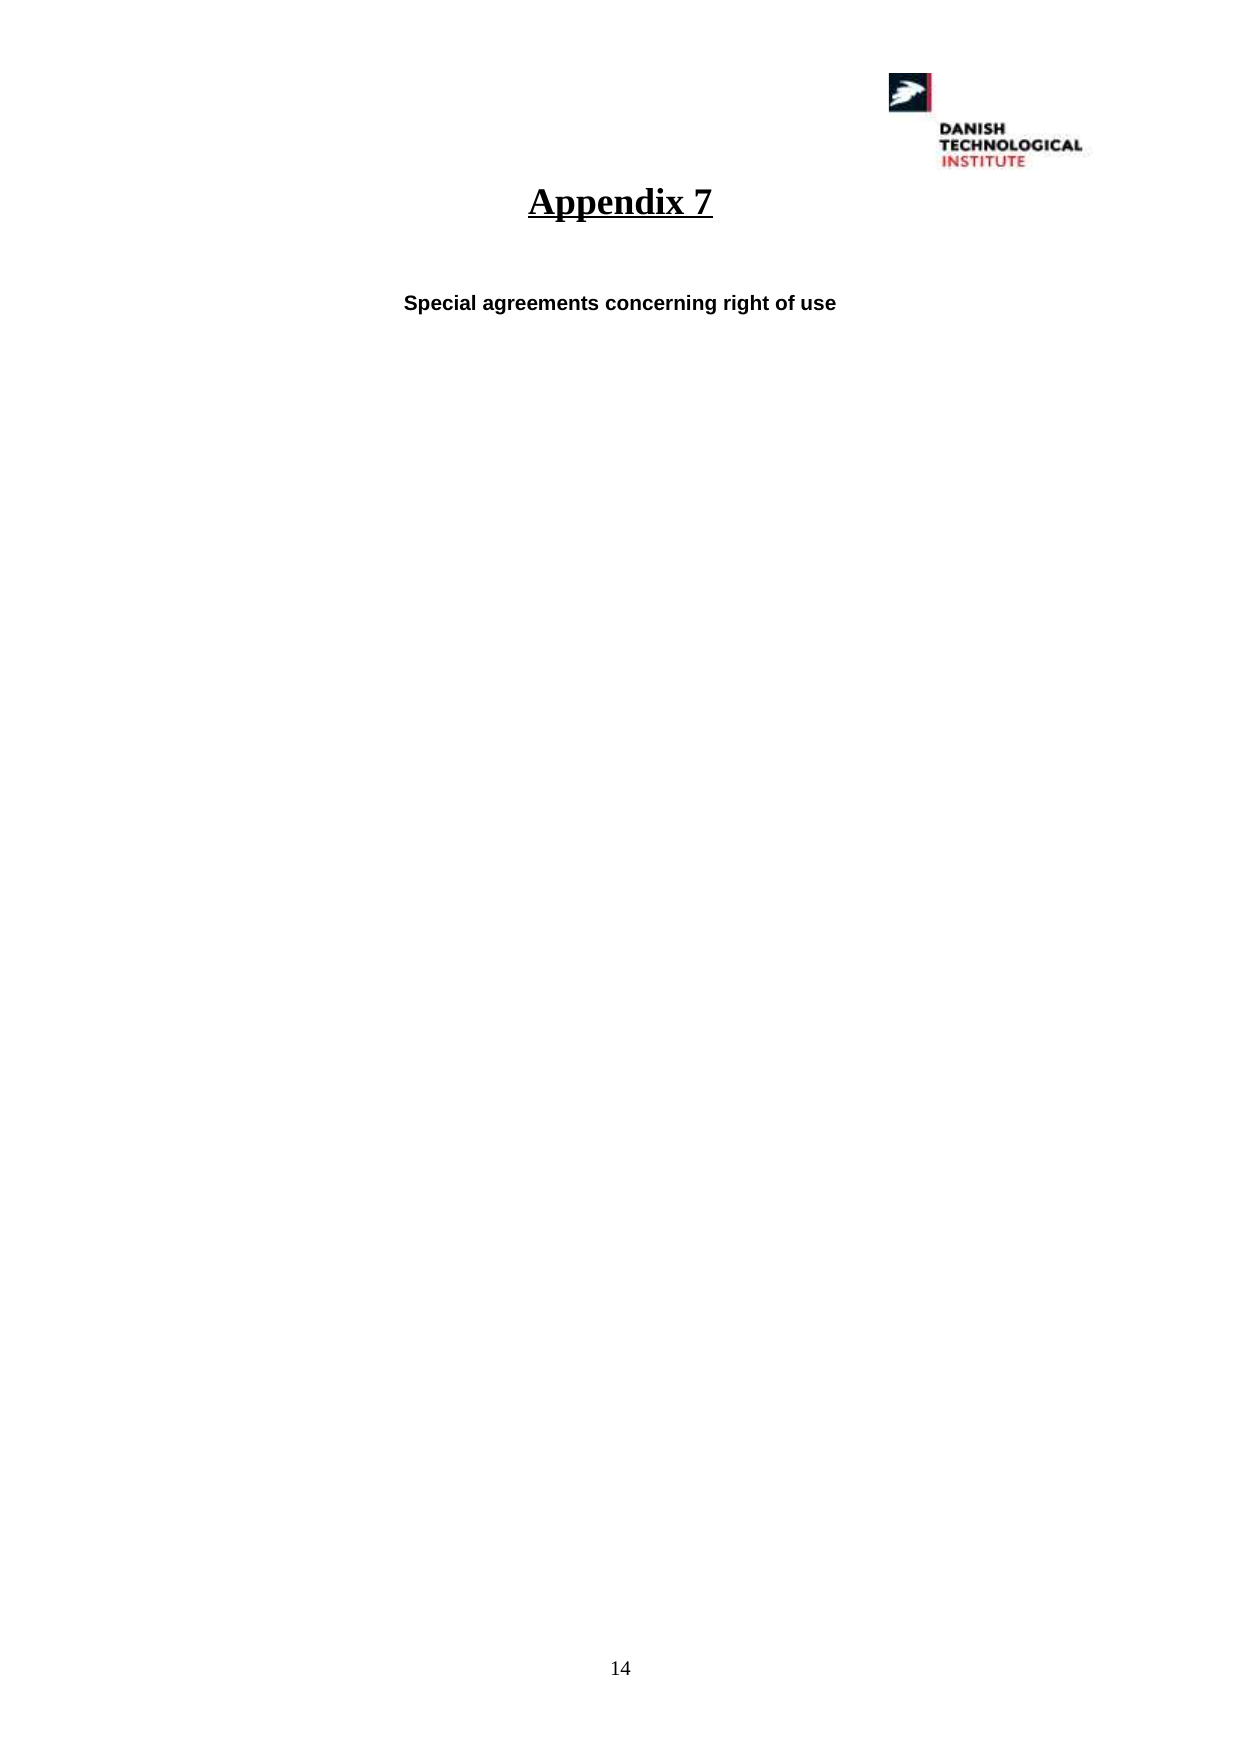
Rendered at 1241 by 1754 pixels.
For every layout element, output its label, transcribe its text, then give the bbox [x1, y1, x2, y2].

picture [888, 73, 1093, 179]
subtitle Special agreements concerning right of use [148, 290, 1092, 314]
text Appendix 7 [148, 179, 1092, 222]
